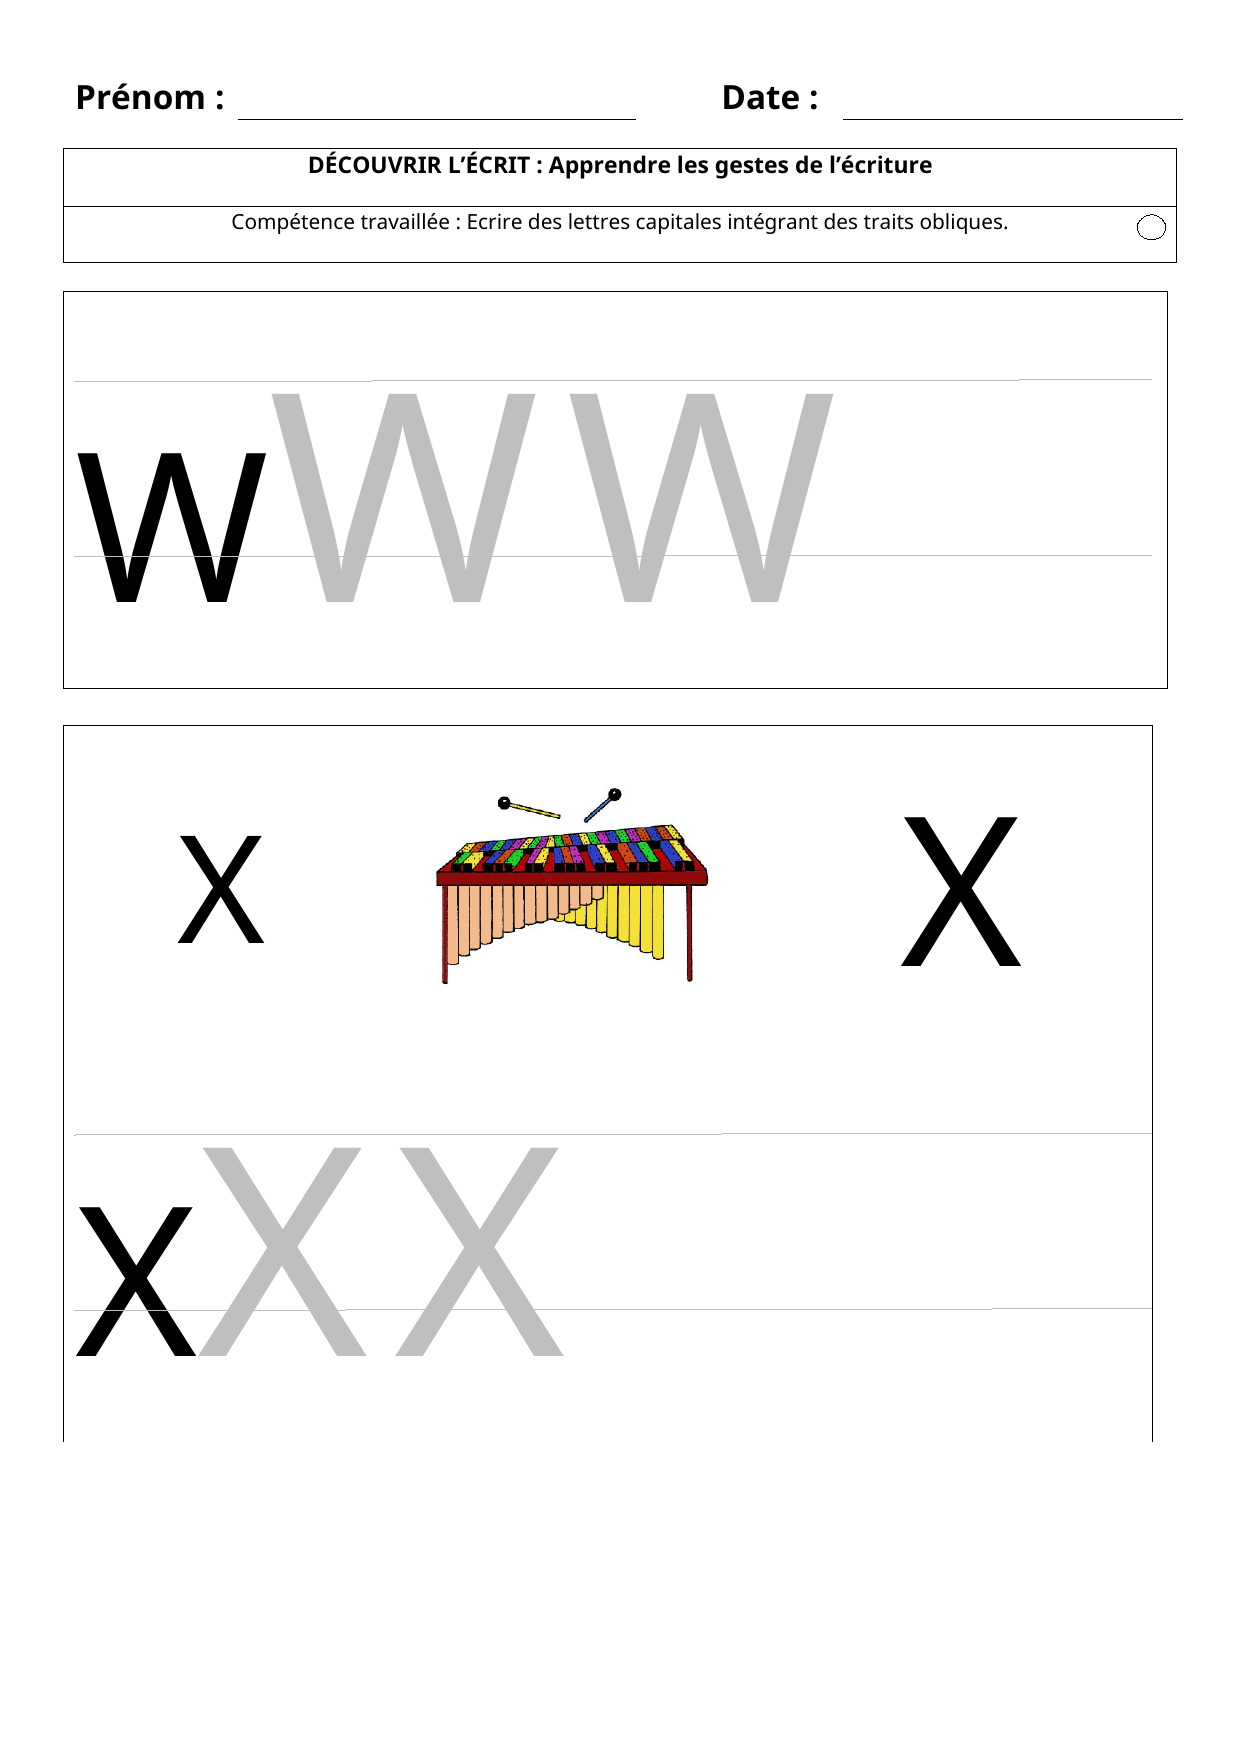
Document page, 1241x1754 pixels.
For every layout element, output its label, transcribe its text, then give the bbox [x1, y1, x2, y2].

table_header X [769, 726, 1152, 1044]
table_cell WW W [64, 292, 1167, 688]
table_header X [64, 726, 379, 1044]
table_cell XX X [64, 1045, 1152, 1442]
table_header [379, 726, 769, 1044]
